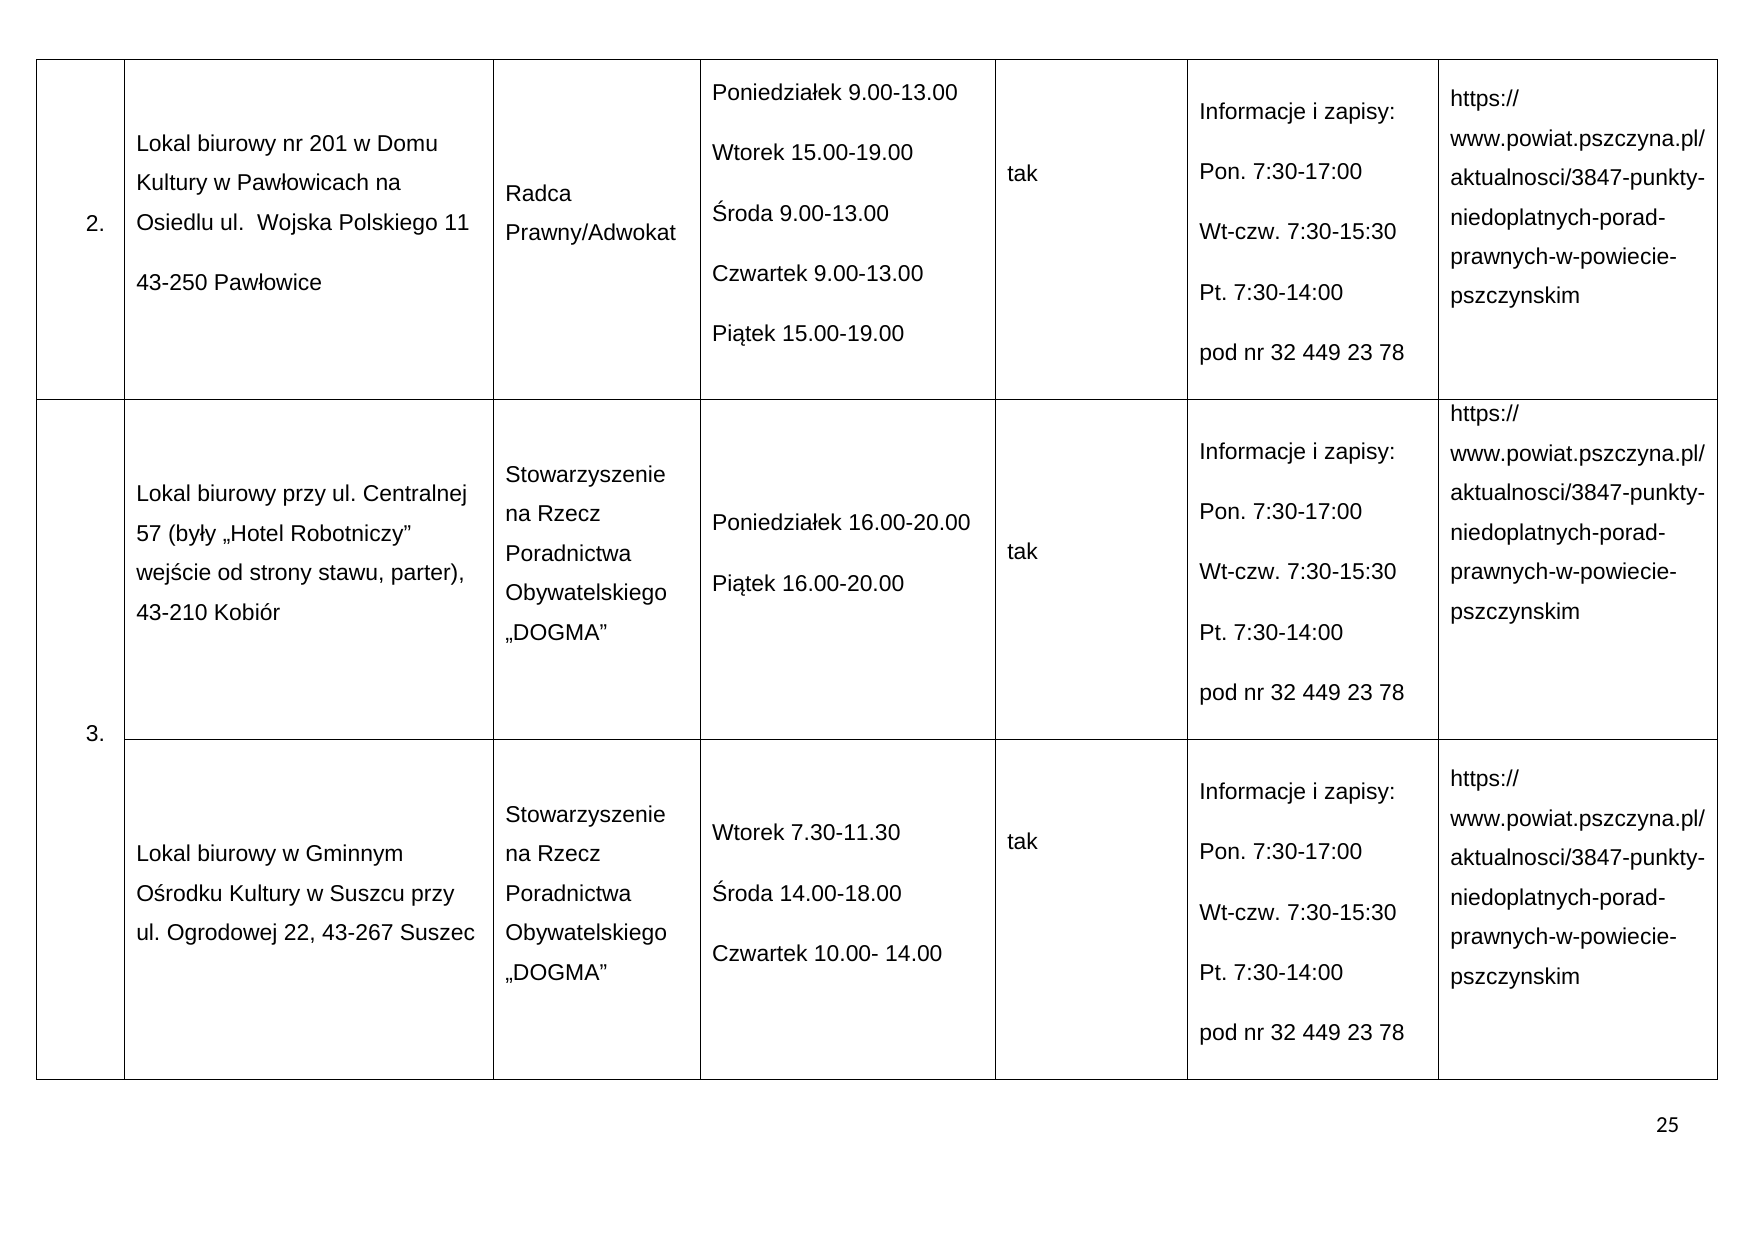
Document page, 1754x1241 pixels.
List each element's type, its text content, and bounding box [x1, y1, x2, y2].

table_cell https://www.powiat.pszczyna.pl/aktualnosci/3847-punkty-niedoplatnych-porad-prawnych-w-powiecie-pszczynskim [1439, 400, 1717, 739]
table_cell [494, 60, 700, 399]
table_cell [1439, 60, 1717, 399]
table_cell Lokal biurowy nr 201 w Domu Kultury w Pawłowicach na Osiedlu ul. Wojska Polskiego 11 43-250 Pawłowice [125, 60, 493, 399]
table_cell tak [996, 740, 1187, 1079]
table_cell Poniedziałek 9.00-13.00 Wtorek 15.00-19.00 Środa 9.00-13.00 Czwartek 9.00-13.00 Piątek 15.00-19.00 [701, 60, 995, 399]
table_cell Lokal biurowy przy ul. Centralnej 57 (były „Hotel Robotniczy” wejście od strony stawu, parter), 43-210 Kobiór [125, 400, 493, 739]
table_cell tak [996, 400, 1187, 739]
table_cell [37, 400, 124, 1079]
table_cell tak [996, 60, 1187, 399]
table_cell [1439, 740, 1717, 1079]
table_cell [1188, 60, 1438, 399]
table_cell Poniedziałek 16.00-20.00 Piątek 16.00-20.00 [701, 400, 995, 739]
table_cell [494, 740, 700, 1079]
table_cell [1188, 740, 1438, 1079]
table_cell Wtorek 7.30-11.30 Środa 14.00-18.00 Czwartek 10.00- 14.00 [701, 740, 995, 1079]
table_cell Stowarzyszenie na Rzecz Poradnictwa Obywatelskiego „DOGMA” [494, 400, 700, 739]
table_cell [37, 60, 124, 399]
table_cell Informacje i zapisy: Pon. 7:30-17:00 Wt-czw. 7:30-15:30 Pt. 7:30-14:00 pod nr 32 449 23 78 [1188, 400, 1438, 739]
table_cell Lokal biurowy w Gminnym Ośrodku Kultury w Suszcu przy ul. Ogrodowej 22, 43-267 Suszec [125, 740, 493, 1079]
